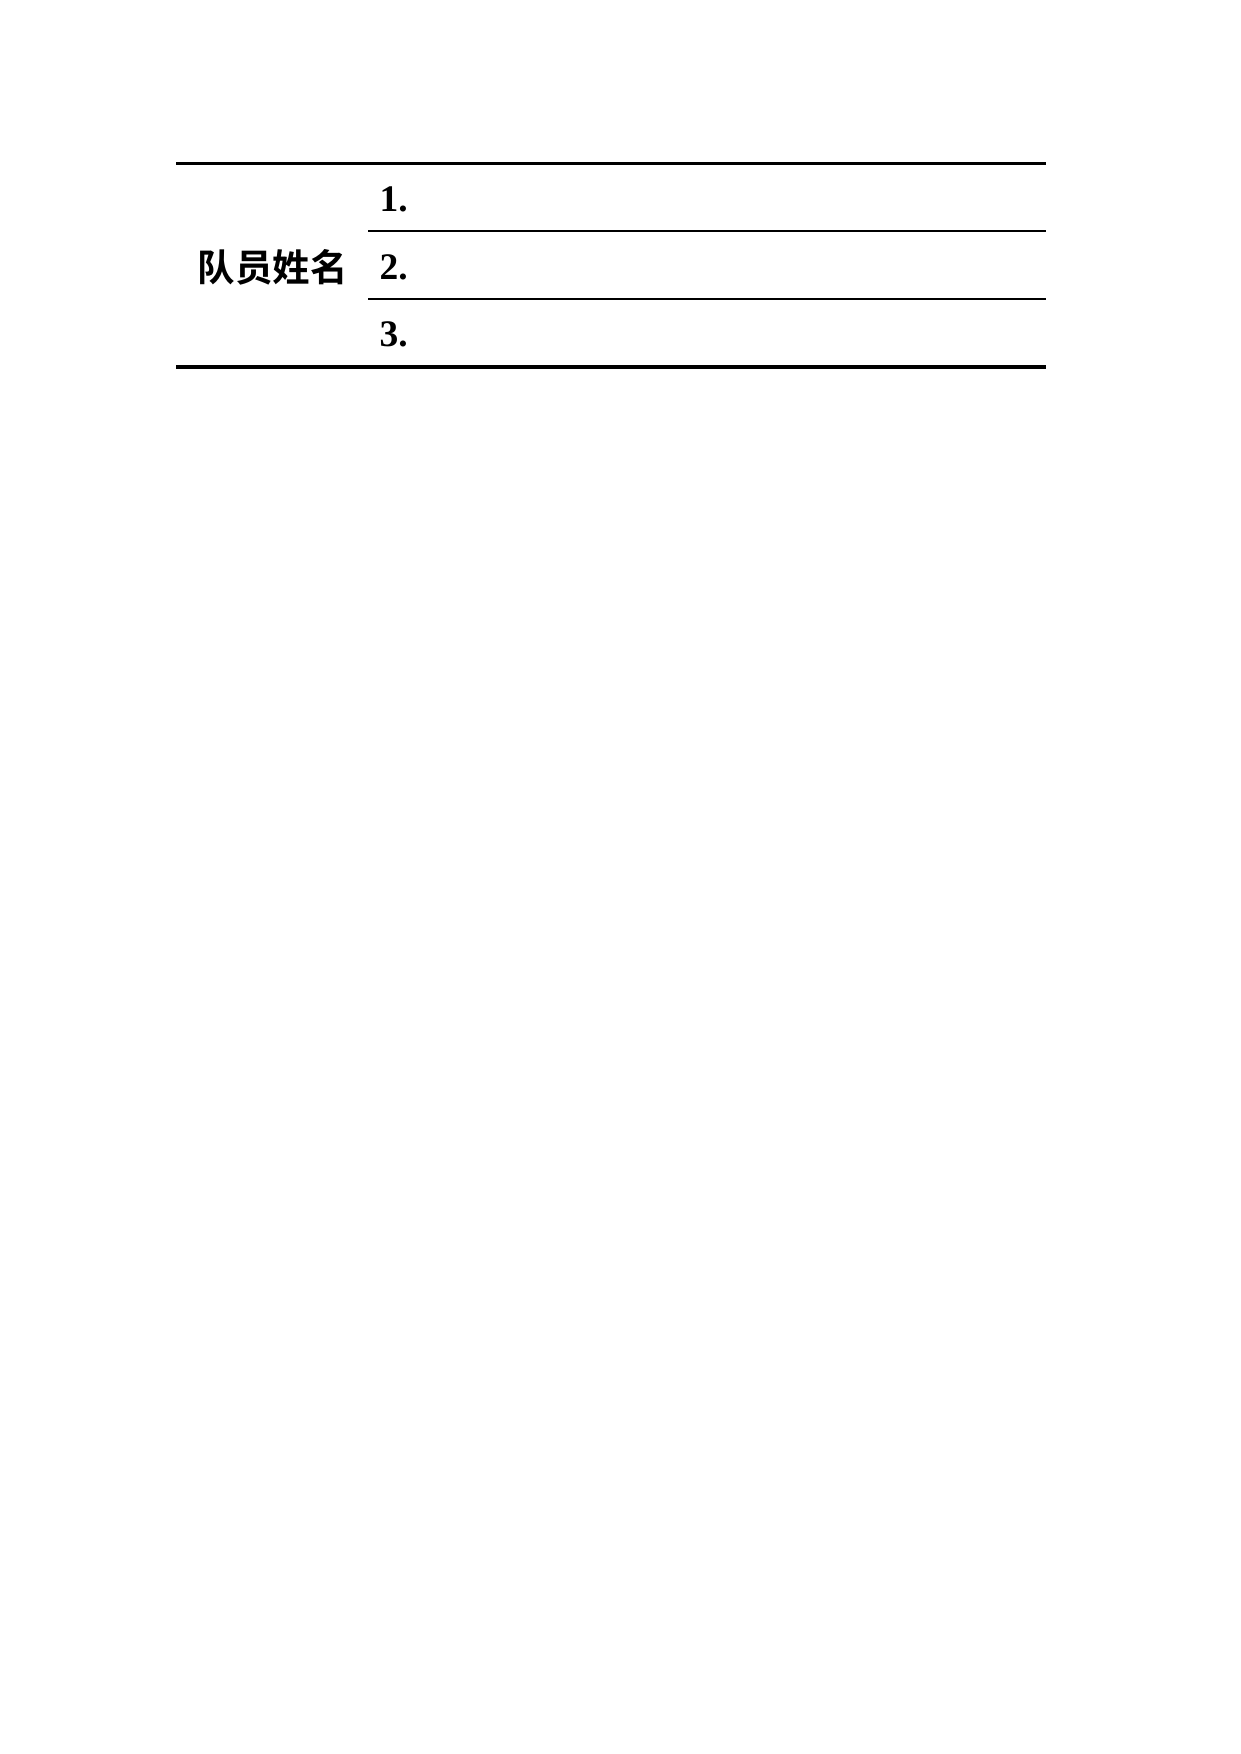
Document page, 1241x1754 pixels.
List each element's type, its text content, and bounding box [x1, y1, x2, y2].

table_cell [368, 300, 1046, 365]
table_cell [368, 232, 1046, 298]
table_cell [368, 165, 1046, 230]
table_cell 队员姓名 [176, 165, 368, 365]
